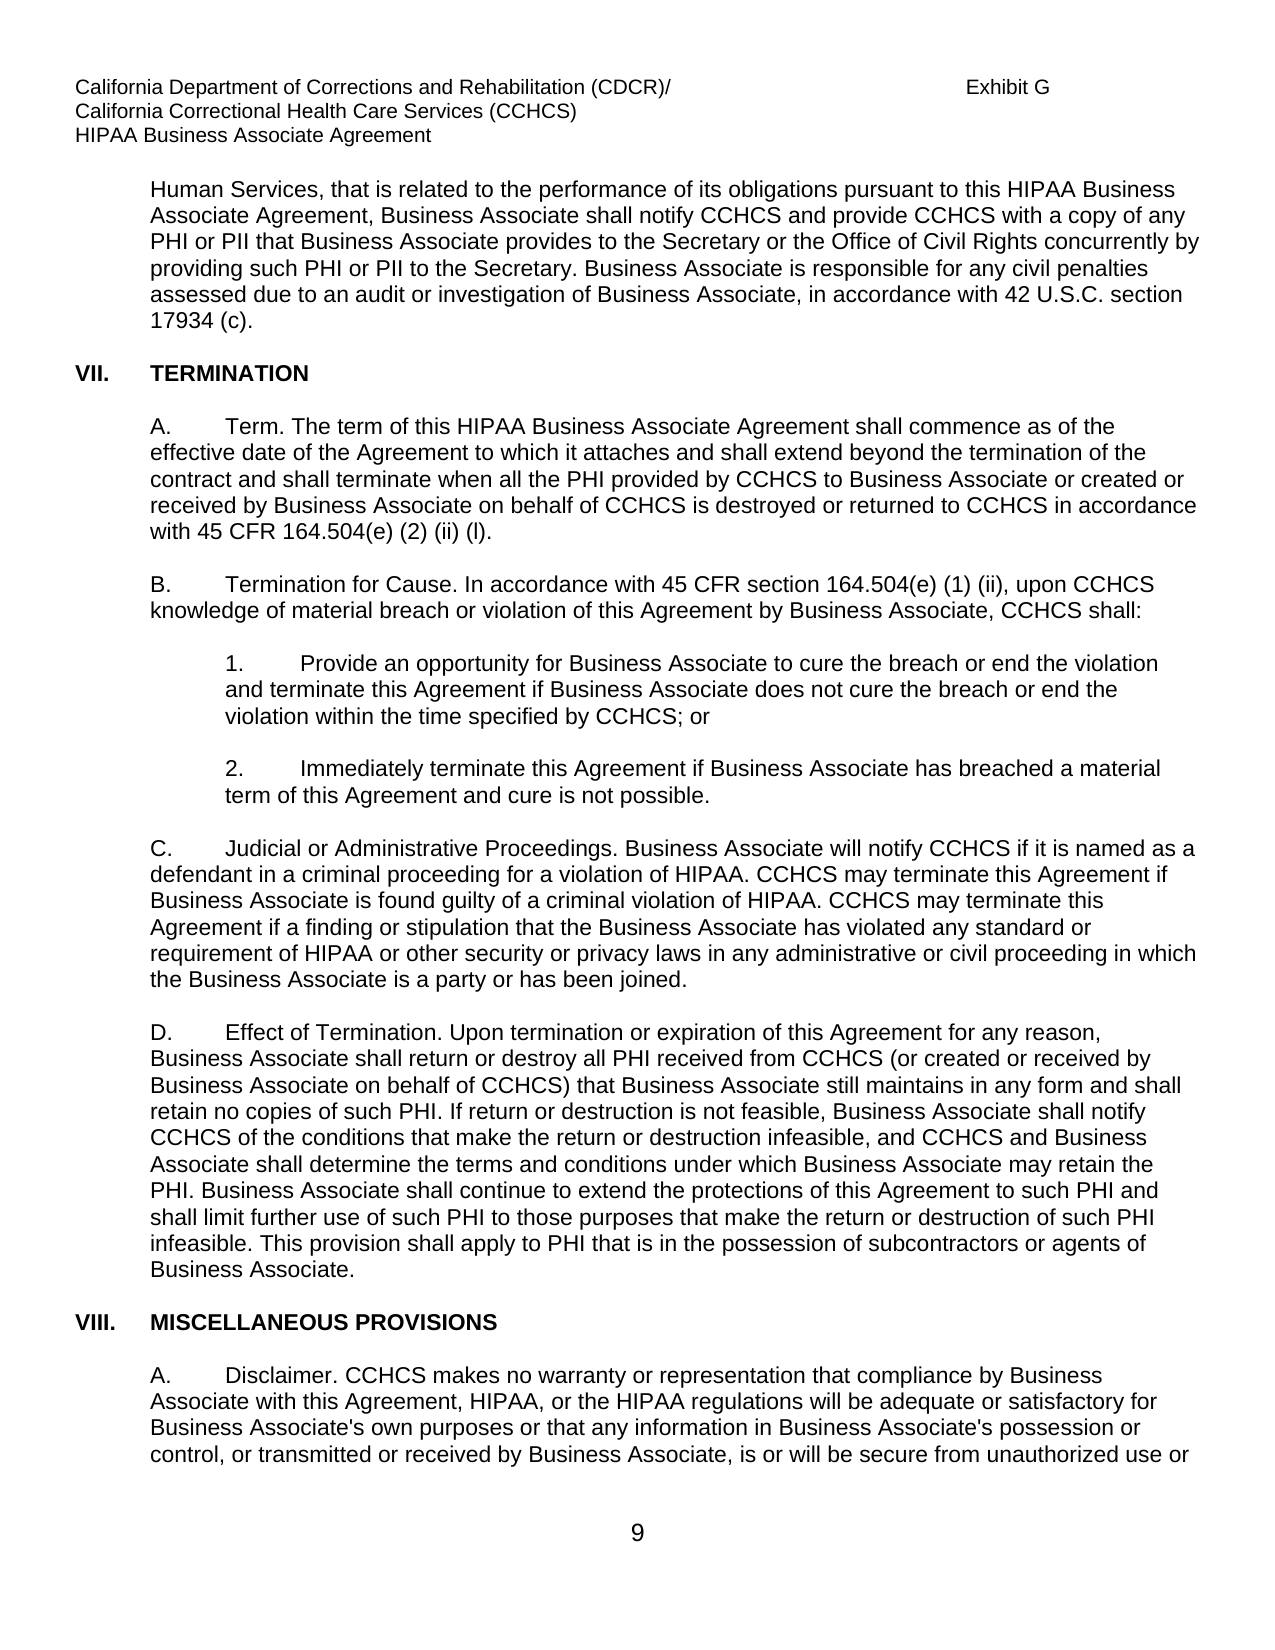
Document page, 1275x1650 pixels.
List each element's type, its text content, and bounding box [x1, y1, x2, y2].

list Provide an opportunity for Business Associate to cure the breach or end the violation and terminate this Agreement if Business Associate does not cure the breach or end the violation within the time specified by CCHCS; or [225, 650, 1200, 729]
list MISCELLANEOUS PROVISIONS [75, 1309, 1200, 1335]
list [150, 176, 1200, 334]
list Termination for Cause. In accordance with 45 CFR section 164.504(e) (1) (ii), upon CCHCS knowledge of material breach or violation of this Agreement by Business Associate, CCHCS shall: [150, 571, 1200, 624]
list Judicial or Administrative Proceedings. Business Associate will notify CCHCS if it is named as a defendant in a criminal proceeding for a violation of HIPAA. CCHCS may terminate this Agreement if Business Associate is found guilty of a criminal violation of HIPAA. CCHCS may terminate this Agreement if a finding or stipulation that the Business Associate has violated any standard or requirement of HIPAA or other security or privacy laws in any administrative or civil proceeding in which the Business Associate is a party or has been joined. [150, 834, 1200, 993]
list TERMINATION [75, 360, 1200, 386]
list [150, 1362, 1200, 1467]
list Term. The term of this HIPAA Business Associate Agreement shall commence as of the effective date of the Agreement to which it attaches and shall extend beyond the termination of the contract and shall terminate when all the PHI provided by CCHCS to Business Associate or created or received by Business Associate on behalf of CCHCS is destroyed or returned to CCHCS in accordance with 45 CFR 164.504(e) (2) (ii) (l). [150, 413, 1200, 544]
list Immediately terminate this Agreement if Business Associate has breached a material term of this Agreement and cure is not possible. [225, 755, 1200, 808]
list Effect of Termination. Upon termination or expiration of this Agreement for any reason, Business Associate shall return or destroy all PHI received from CCHCS (or created or received by Business Associate on behalf of CCHCS) that Business Associate still maintains in any form and shall retain no copies of such PHI. If return or destruction is not feasible, Business Associate shall notify CCHCS of the conditions that make the return or destruction infeasible, and CCHCS and Business Associate shall determine the terms and conditions under which Business Associate may retain the PHI. Business Associate shall continue to extend the protections of this Agreement to such PHI and shall limit further use of such PHI to those purposes that make the return or destruction of such PHI infeasible. This provision shall apply to PHI that is in the possession of subcontractors or agents of Business Associate. [150, 1019, 1200, 1282]
